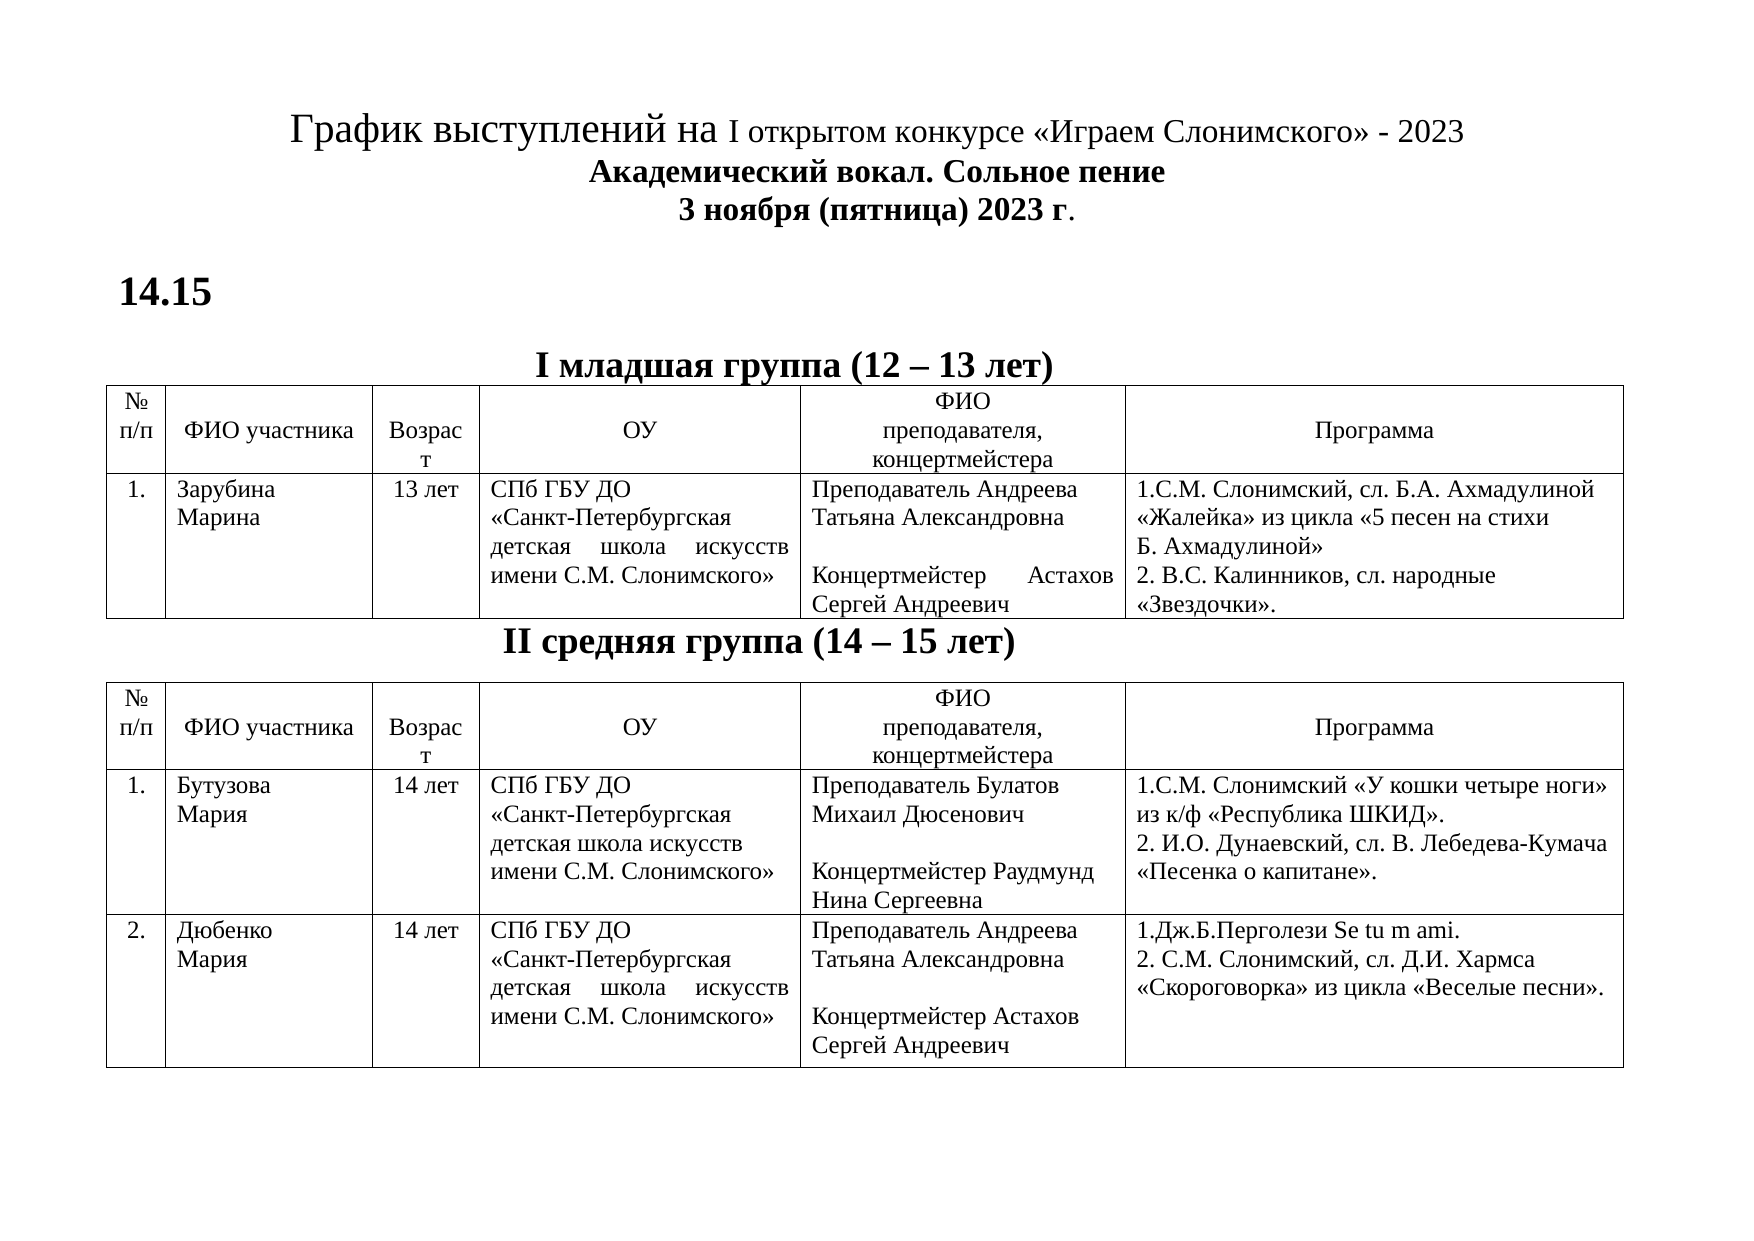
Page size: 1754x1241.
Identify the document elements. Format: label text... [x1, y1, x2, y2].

table_header ФИО участника [166, 386, 372, 473]
table_cell 13 лет [373, 474, 479, 617]
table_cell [801, 915, 1125, 1067]
table_header № п/п [107, 683, 165, 769]
table_header ФИО участника [166, 683, 372, 769]
table_cell Преподаватель Булатов Михаил Дюсенович Концертмейстер Раудмунд Нина Сергеевна [801, 770, 1125, 914]
table_cell Зарубина Марина [166, 474, 372, 617]
text График выступлений на I открытом конкурсе «Играем Слонимского» - 2023 [118, 103, 1636, 151]
table_cell 14 лет [373, 770, 479, 914]
table_cell 1. [107, 474, 165, 617]
table_header Возраст [373, 683, 479, 769]
table_cell 14 лет [373, 915, 479, 1067]
table_header № п/п [107, 386, 165, 473]
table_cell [480, 915, 800, 1067]
table_header Возраст [373, 386, 479, 473]
table_cell 1.Дж.Б.Перголези Se tu m ami. 2. С.М. Слонимский, сл. Д.И. Хармса «Скороговорка» из цикла «Веселые песни». [1126, 915, 1623, 1067]
table_cell 1.С.М. Слонимский «У кошки четыре ноги» из к/ф «Республика ШКИД». 2. И.О. Дунаевский, сл. В. Лебедева-Кумача «Песенка о капитане». [1126, 770, 1623, 914]
table_cell Преподаватель Андреева Татьяна Александровна Концертмейстер Астахов Сергей Андреевич [801, 474, 1125, 617]
table_header ФИО преподавателя, концертмейстера [801, 683, 1125, 769]
table_header ОУ [480, 683, 800, 769]
table_cell СПб ГБУ ДО «Санкт-Петербургская детская школа искусств имени С.М. Слонимского» [480, 770, 800, 914]
table_cell 1. [107, 770, 165, 914]
table_header ФИО преподавателя, концертмейстера [801, 386, 1125, 473]
table_header Программа [1126, 386, 1623, 473]
text 14.15 [118, 266, 1636, 314]
table_header Программа [1126, 683, 1623, 769]
text II средняя группа (14 – 15 лет) [118, 618, 1636, 662]
table_cell 2. [107, 915, 165, 1067]
table_cell 1.С.М. Слонимский, сл. Б.А. Ахмадулиной «Жалейка» из цикла «5 песен на стихи Б. Ахмадулиной» 2. В.С. Калинников, сл. народные «Звездочки». [1126, 474, 1623, 617]
table_cell СПб ГБУ ДО «Санкт-Петербургская детская школа искусств имени С.М. Слонимского» [480, 474, 800, 617]
table_header ОУ [480, 386, 800, 473]
table_cell Бутузова Мария [166, 770, 372, 914]
text 3 ноября (пятница) 2023 г. [118, 190, 1636, 228]
text I младшая группа (12 – 13 лет) [118, 342, 1636, 385]
table_cell Дюбенко Мария [166, 915, 372, 1067]
text Академический вокал. Сольное пение [118, 151, 1636, 190]
